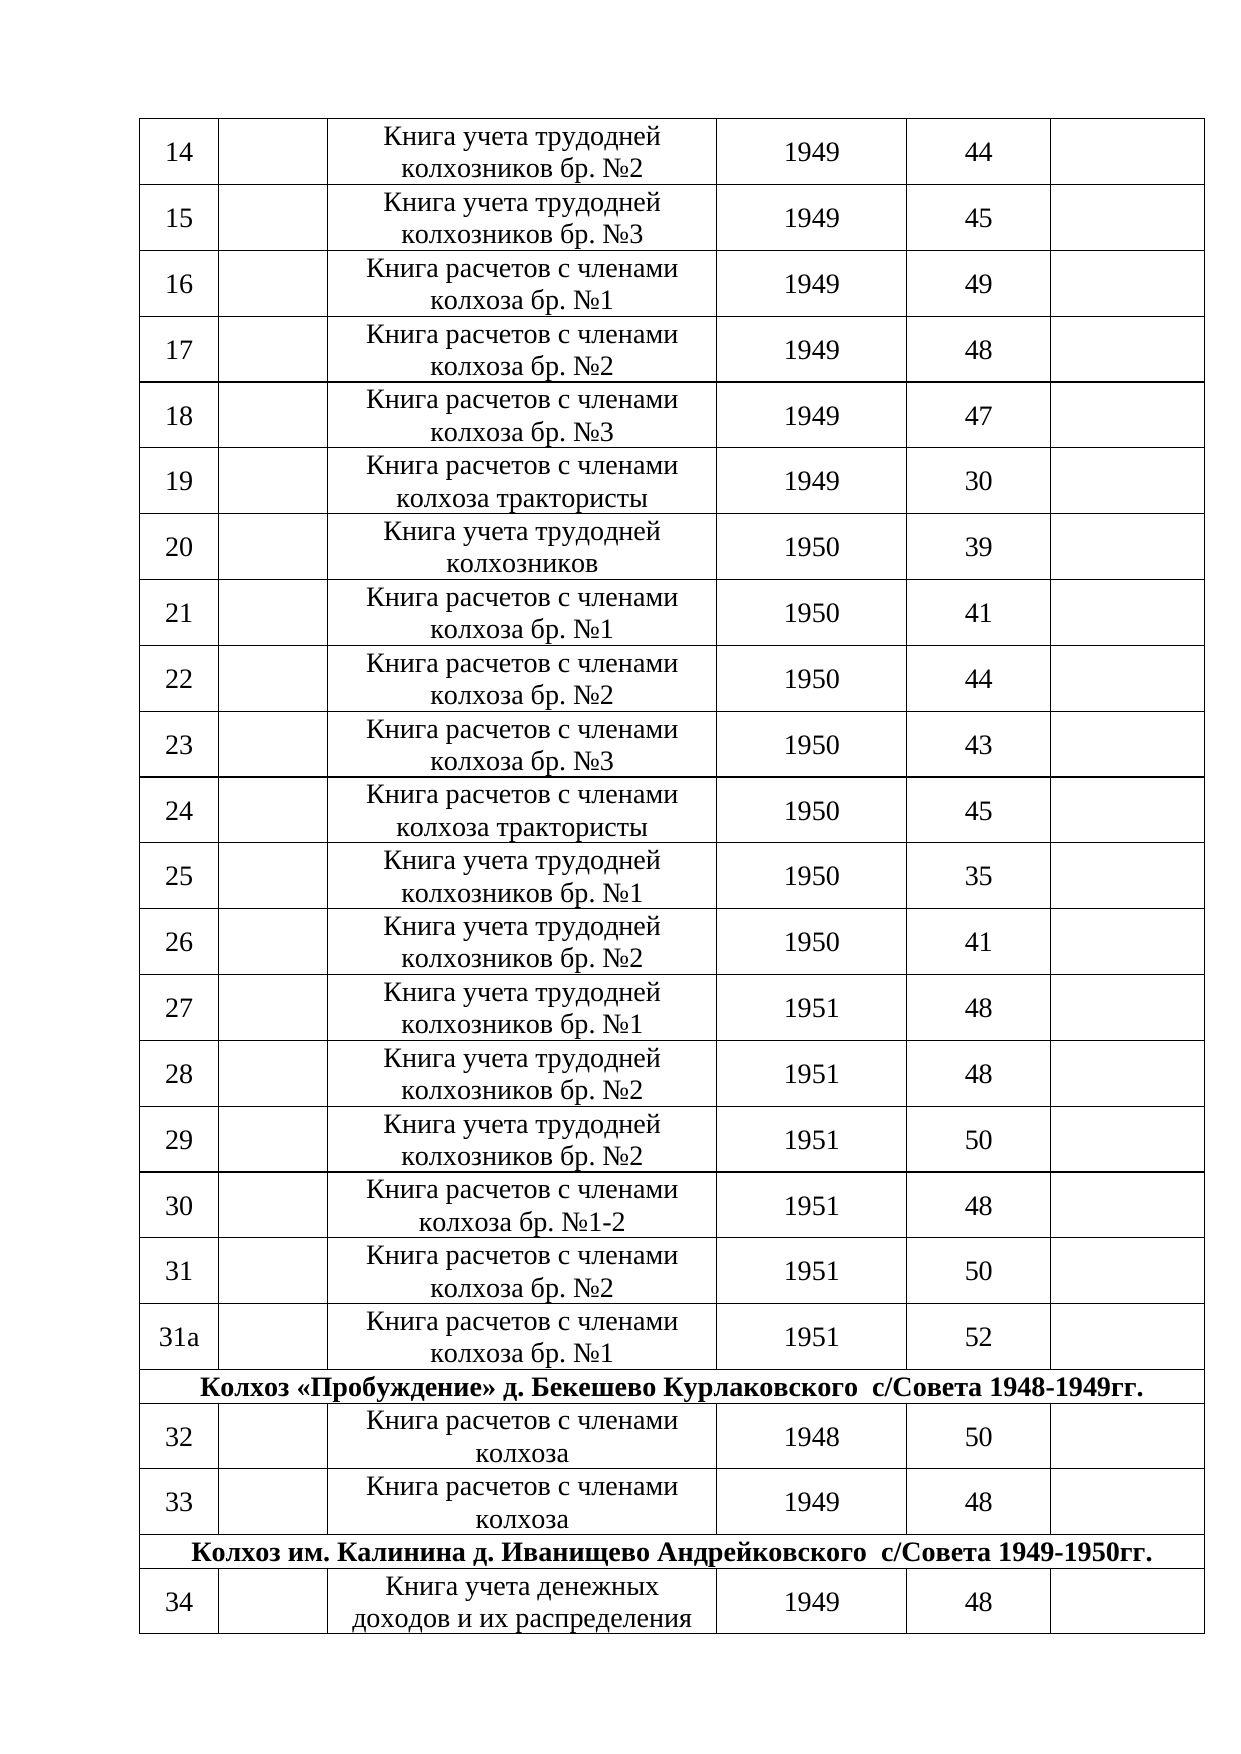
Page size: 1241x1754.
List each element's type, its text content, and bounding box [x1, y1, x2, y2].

table_cell [219, 1304, 327, 1369]
table_cell Книга расчетов с членами колхоза трактористы [328, 778, 716, 842]
table_cell 1949 [717, 251, 906, 316]
table_cell [219, 778, 327, 842]
table_cell [219, 843, 327, 908]
table_cell [1051, 909, 1204, 974]
table_cell 29 [140, 1107, 218, 1171]
table_cell 1948 [717, 1404, 906, 1468]
table_cell Книга расчетов с членами колхоза бр. №3 [328, 712, 716, 776]
table_cell [1051, 1173, 1204, 1237]
table_cell [1051, 1404, 1204, 1468]
table_cell 27 [140, 975, 218, 1040]
table_cell 31а [140, 1304, 218, 1369]
table_cell 15 [140, 185, 218, 250]
table_cell 1951 [717, 1173, 906, 1237]
table_cell [1051, 646, 1204, 711]
table_cell [1051, 185, 1204, 250]
table_cell 32 [140, 1404, 218, 1468]
table_cell 1951 [717, 1304, 906, 1369]
table_cell Книга учета трудодней колхозников [328, 514, 716, 579]
table_cell 35 [907, 843, 1050, 908]
table_cell 26 [140, 909, 218, 974]
table_cell Книга учета денежных доходов и их распределения [328, 1569, 716, 1633]
table_cell 14 [140, 119, 218, 184]
table_cell 1950 [717, 909, 906, 974]
table_cell [1051, 251, 1204, 316]
table_cell 1950 [717, 843, 906, 908]
table_cell 31 [140, 1238, 218, 1303]
table_cell 48 [907, 317, 1050, 381]
table_cell 45 [907, 778, 1050, 842]
table_cell [219, 185, 327, 250]
table_cell 48 [907, 1041, 1050, 1106]
table_cell 44 [907, 646, 1050, 711]
table_cell 33 [140, 1469, 218, 1534]
table_cell 1949 [717, 185, 906, 250]
table_cell Книга расчетов с членами колхоза бр. №2 [328, 317, 716, 381]
table_cell 1950 [717, 778, 906, 842]
table_cell 50 [907, 1404, 1050, 1468]
table_cell Книга учета трудодней колхозников бр. №2 [328, 1107, 716, 1171]
table_cell [1051, 383, 1204, 447]
table_cell 50 [907, 1238, 1050, 1303]
table_cell 24 [140, 778, 218, 842]
table_cell [219, 1238, 327, 1303]
table_cell [219, 1569, 327, 1633]
table_cell 50 [907, 1107, 1050, 1171]
table_cell 47 [907, 383, 1050, 447]
table_cell [219, 1041, 327, 1106]
table_cell 22 [140, 646, 218, 711]
table_cell 30 [140, 1173, 218, 1237]
table_cell 18 [140, 383, 218, 447]
table_cell 1951 [717, 1107, 906, 1171]
table_cell [219, 251, 327, 316]
table_cell 41 [907, 909, 1050, 974]
table_cell 16 [140, 251, 218, 316]
table_cell [219, 1173, 327, 1237]
table_cell Книга расчетов с членами колхоза трактористы [328, 448, 716, 513]
table_cell 52 [907, 1304, 1050, 1369]
table_cell Книга учета трудодней колхозников бр. №2 [328, 909, 716, 974]
table_cell [1051, 778, 1204, 842]
table_cell Колхоз им. Калинина д. Иванищево Андрейковского с/Совета 1949-1950гг. [140, 1535, 1204, 1567]
table_cell 1949 [717, 1469, 906, 1534]
table_cell 23 [140, 712, 218, 776]
table_cell 1949 [717, 1569, 906, 1633]
table_cell Колхоз «Пробуждение» д. Бекешево Курлаковского с/Совета 1948-1949гг. [140, 1370, 1204, 1402]
table_cell 19 [140, 448, 218, 513]
table_cell 49 [907, 251, 1050, 316]
table_cell [219, 712, 327, 776]
table_cell Книга расчетов с членами колхоза бр. №2 [328, 646, 716, 711]
table_cell [1051, 580, 1204, 645]
table_cell Книга учета трудодней колхозников бр. №1 [328, 843, 716, 908]
table_cell 1951 [717, 975, 906, 1040]
table_cell 1950 [717, 646, 906, 711]
table_cell [1051, 514, 1204, 579]
table_cell 1951 [717, 1238, 906, 1303]
table_cell Книга учета трудодней колхозников бр. №3 [328, 185, 716, 250]
table_cell [219, 448, 327, 513]
table_cell [1051, 1569, 1204, 1633]
table_cell [219, 514, 327, 579]
table_cell Книга расчетов с членами колхоза бр. №1-2 [328, 1173, 716, 1237]
table_cell 43 [907, 712, 1050, 776]
table_cell 41 [907, 580, 1050, 645]
table_cell 1949 [717, 119, 906, 184]
table_cell Книга учета трудодней колхозников бр. №2 [328, 1041, 716, 1106]
table_cell 1950 [717, 580, 906, 645]
table_cell [1051, 1469, 1204, 1534]
table_cell 25 [140, 843, 218, 908]
table_cell 1950 [717, 712, 906, 776]
table_cell [219, 646, 327, 711]
table_cell 48 [907, 975, 1050, 1040]
table_cell [219, 383, 327, 447]
table_cell 48 [907, 1569, 1050, 1633]
table_cell [1051, 712, 1204, 776]
table_cell [1051, 317, 1204, 381]
table_cell 48 [907, 1469, 1050, 1534]
table_cell [219, 119, 327, 184]
table_cell [219, 909, 327, 974]
table_cell [219, 1404, 327, 1468]
table_cell Книга расчетов с членами колхоза бр. №1 [328, 251, 716, 316]
table_cell Книга расчетов с членами колхоза бр. №1 [328, 580, 716, 645]
table_cell [1051, 975, 1204, 1040]
table_cell [219, 580, 327, 645]
table_cell Книга учета трудодней колхозников бр. №1 [328, 975, 716, 1040]
table_cell 44 [907, 119, 1050, 184]
table_cell 45 [907, 185, 1050, 250]
table_cell Книга расчетов с членами колхоза [328, 1404, 716, 1468]
table_cell Книга расчетов с членами колхоза [328, 1469, 716, 1534]
table_cell Книга учета трудодней колхозников бр. №2 [328, 119, 716, 184]
table_cell [219, 317, 327, 381]
table_cell [219, 1107, 327, 1171]
table_cell [1051, 1107, 1204, 1171]
table_cell 1949 [717, 317, 906, 381]
table_cell 34 [140, 1569, 218, 1633]
table_cell Книга расчетов с членами колхоза бр. №1 [328, 1304, 716, 1369]
table_cell 39 [907, 514, 1050, 579]
table_cell [1051, 1238, 1204, 1303]
table_cell Книга расчетов с членами колхоза бр. №2 [328, 1238, 716, 1303]
table_cell 17 [140, 317, 218, 381]
table_cell [1051, 843, 1204, 908]
table_cell 20 [140, 514, 218, 579]
table_cell 1949 [717, 383, 906, 447]
table_cell [1051, 1041, 1204, 1106]
table_cell 28 [140, 1041, 218, 1106]
table_cell [1051, 1304, 1204, 1369]
table_cell 48 [907, 1173, 1050, 1237]
table_cell 21 [140, 580, 218, 645]
table_cell 1949 [717, 448, 906, 513]
table_cell [219, 1469, 327, 1534]
table_cell Книга расчетов с членами колхоза бр. №3 [328, 383, 716, 447]
table_cell 30 [907, 448, 1050, 513]
table_cell [1051, 119, 1204, 184]
table_cell 1951 [717, 1041, 906, 1106]
table_cell [219, 975, 327, 1040]
table_cell 1950 [717, 514, 906, 579]
table_cell [1051, 448, 1204, 513]
